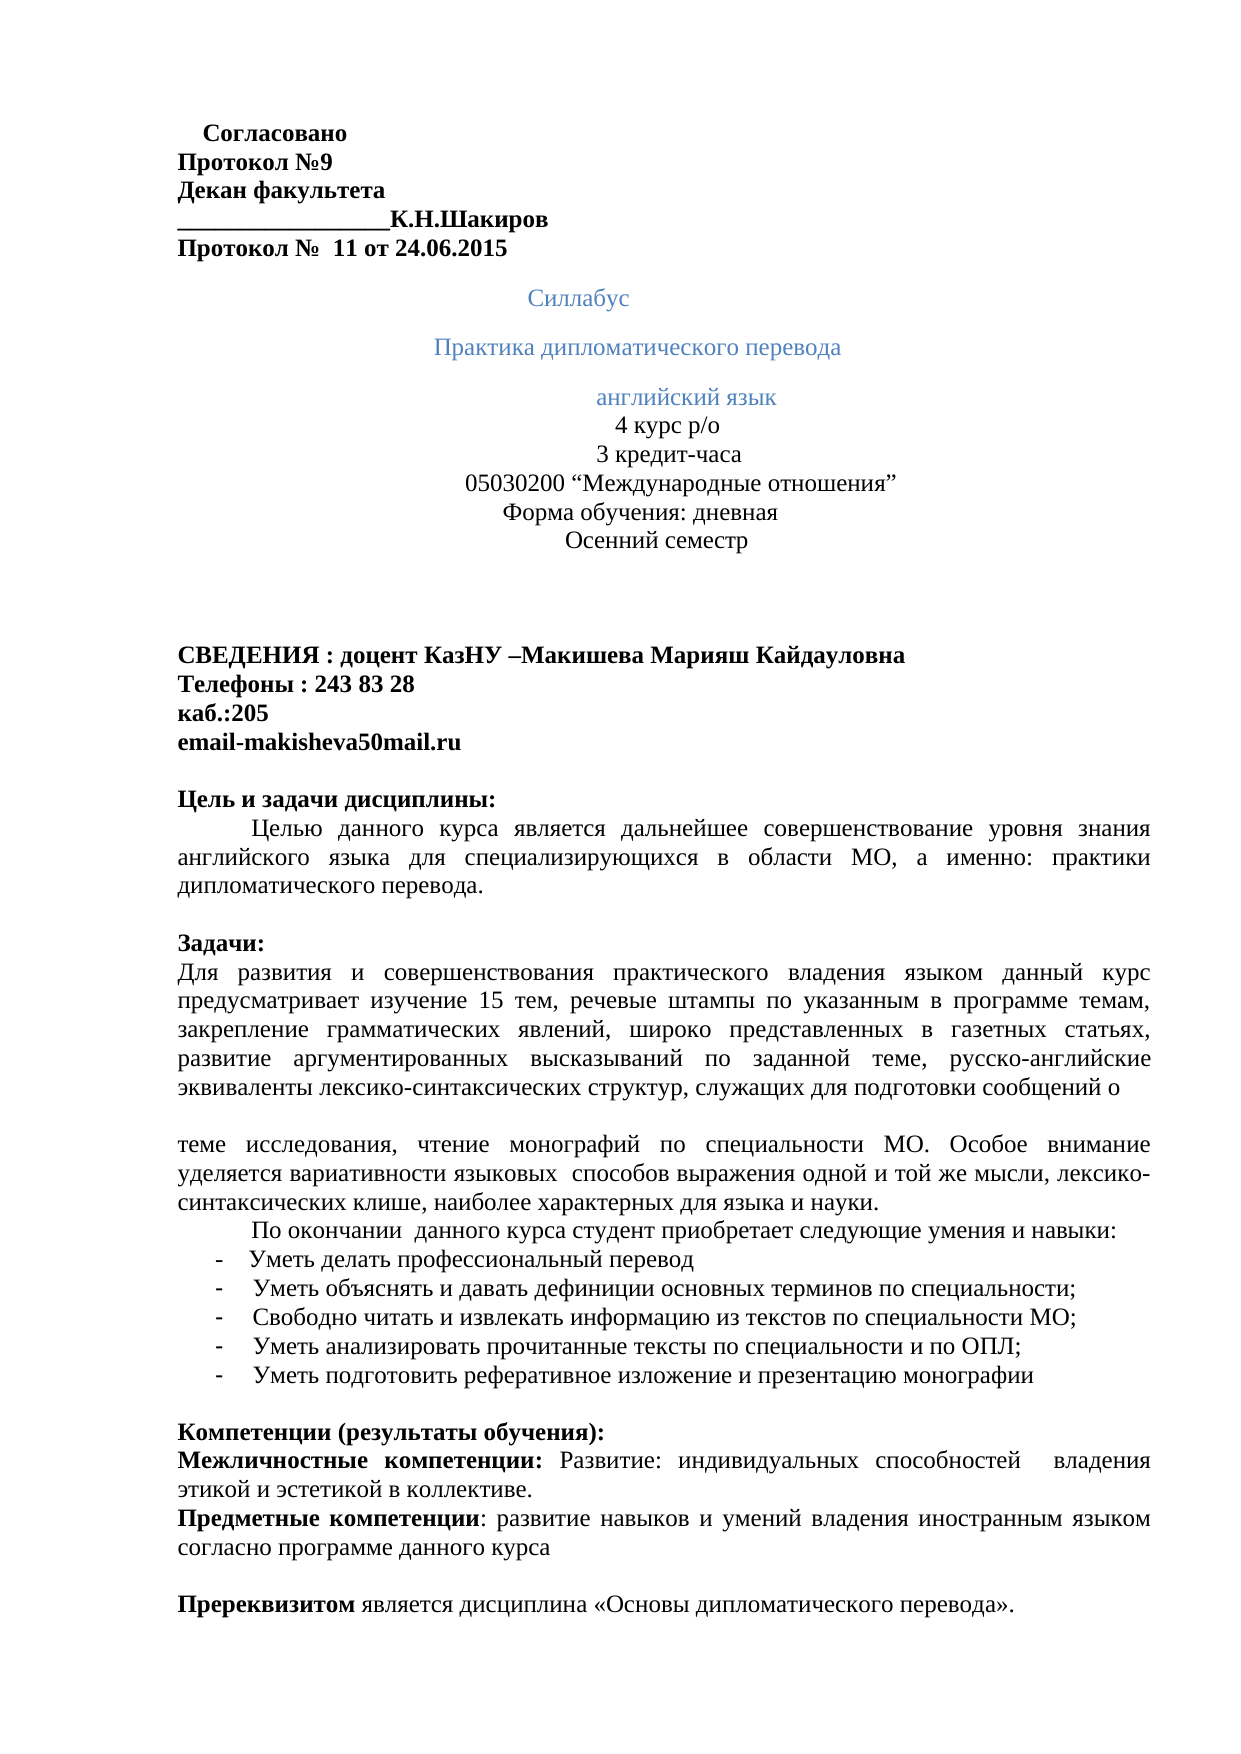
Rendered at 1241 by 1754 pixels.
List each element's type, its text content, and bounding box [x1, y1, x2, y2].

text Пререквизитом является дисциплина «Основы дипломатического перевода». [177, 1589, 1152, 1618]
text Протокол № 11 от 24.06.2015 [177, 233, 1152, 262]
list Уметь объяснять и давать дефиниции основных терминов по специальности; [215, 1273, 1152, 1302]
text 4 курс р/о [177, 411, 1152, 439]
text Согласовано [177, 118, 1152, 147]
text 05030200 “Международные отношения” [177, 468, 1152, 497]
list Уметь анализировать прочитанные тексты по специальности и по ОПЛ; [215, 1331, 1152, 1360]
text СВЕДЕНИЯ : доцент КазНУ –Макишева Марияш Кайдауловна [177, 641, 1152, 669]
text Межличностные компетенции: Развитие: индивидуальных способностей владения этикой и эстетикой в коллективе. [177, 1445, 1152, 1503]
list Свободно читать и извлекать информацию из текстов по специальности МО; [215, 1302, 1152, 1331]
text - Уметь делать профессиональный перевод [177, 1244, 1152, 1273]
text По окончании данного курса студент приобретает следующие умения и навыки: [177, 1216, 1152, 1244]
text Телефоны : 243 83 28 [177, 669, 1152, 698]
text Предметные компетенции: развитие навыков и умений владения иностранным языком согласно программе данного курса [177, 1503, 1152, 1560]
subtitle английский язык [177, 382, 1152, 411]
text 3 кредит-часа [177, 439, 1152, 468]
text email-makisheva50mail.ru [177, 727, 1152, 756]
list Уметь подготовить реферативное изложение и презентацию монографии [215, 1360, 1152, 1388]
text Форма обучения: дневная [177, 497, 1152, 526]
text Осенний семестр [177, 526, 1152, 554]
text каб.:205 [177, 698, 1152, 727]
text Компетенции (результаты обучения): [177, 1417, 1152, 1445]
text Протокол №9 [177, 147, 1152, 176]
text Цель и задачи дисциплины: [177, 784, 1152, 813]
text Декан факультета [177, 176, 1152, 204]
subtitle Силлабус [177, 283, 1152, 311]
subtitle Практика дипломатического перевода [177, 332, 1152, 361]
text _________________К.Н.Шакиров [177, 204, 1152, 233]
text Целью данного курса является дальнейшее совершенствование уровня знания английского языка для специализирующихся в области МО, а именно: практики дипломатического перевода. [177, 813, 1152, 899]
text Задачи: [177, 928, 1152, 957]
text Для развития и совершенствования практического владения языком данный курс предусматривает изучение 15 тем, речевые штампы по указанным в программе темам, закрепление грамматических явлений, широко представленных в газетных статьях, развитие аргументированных высказываний по заданной теме, русско-английские эквиваленты лексико-синтаксических структур, служащих для подготовки сообщений о [177, 957, 1152, 1101]
text теме исследования, чтение монографий по специальности МО. Особое внимание уделяется вариативности языковых способов выражения одной и той же мысли, лексико-синтаксических клише, наиболее характерных для языка и науки. [177, 1129, 1152, 1216]
